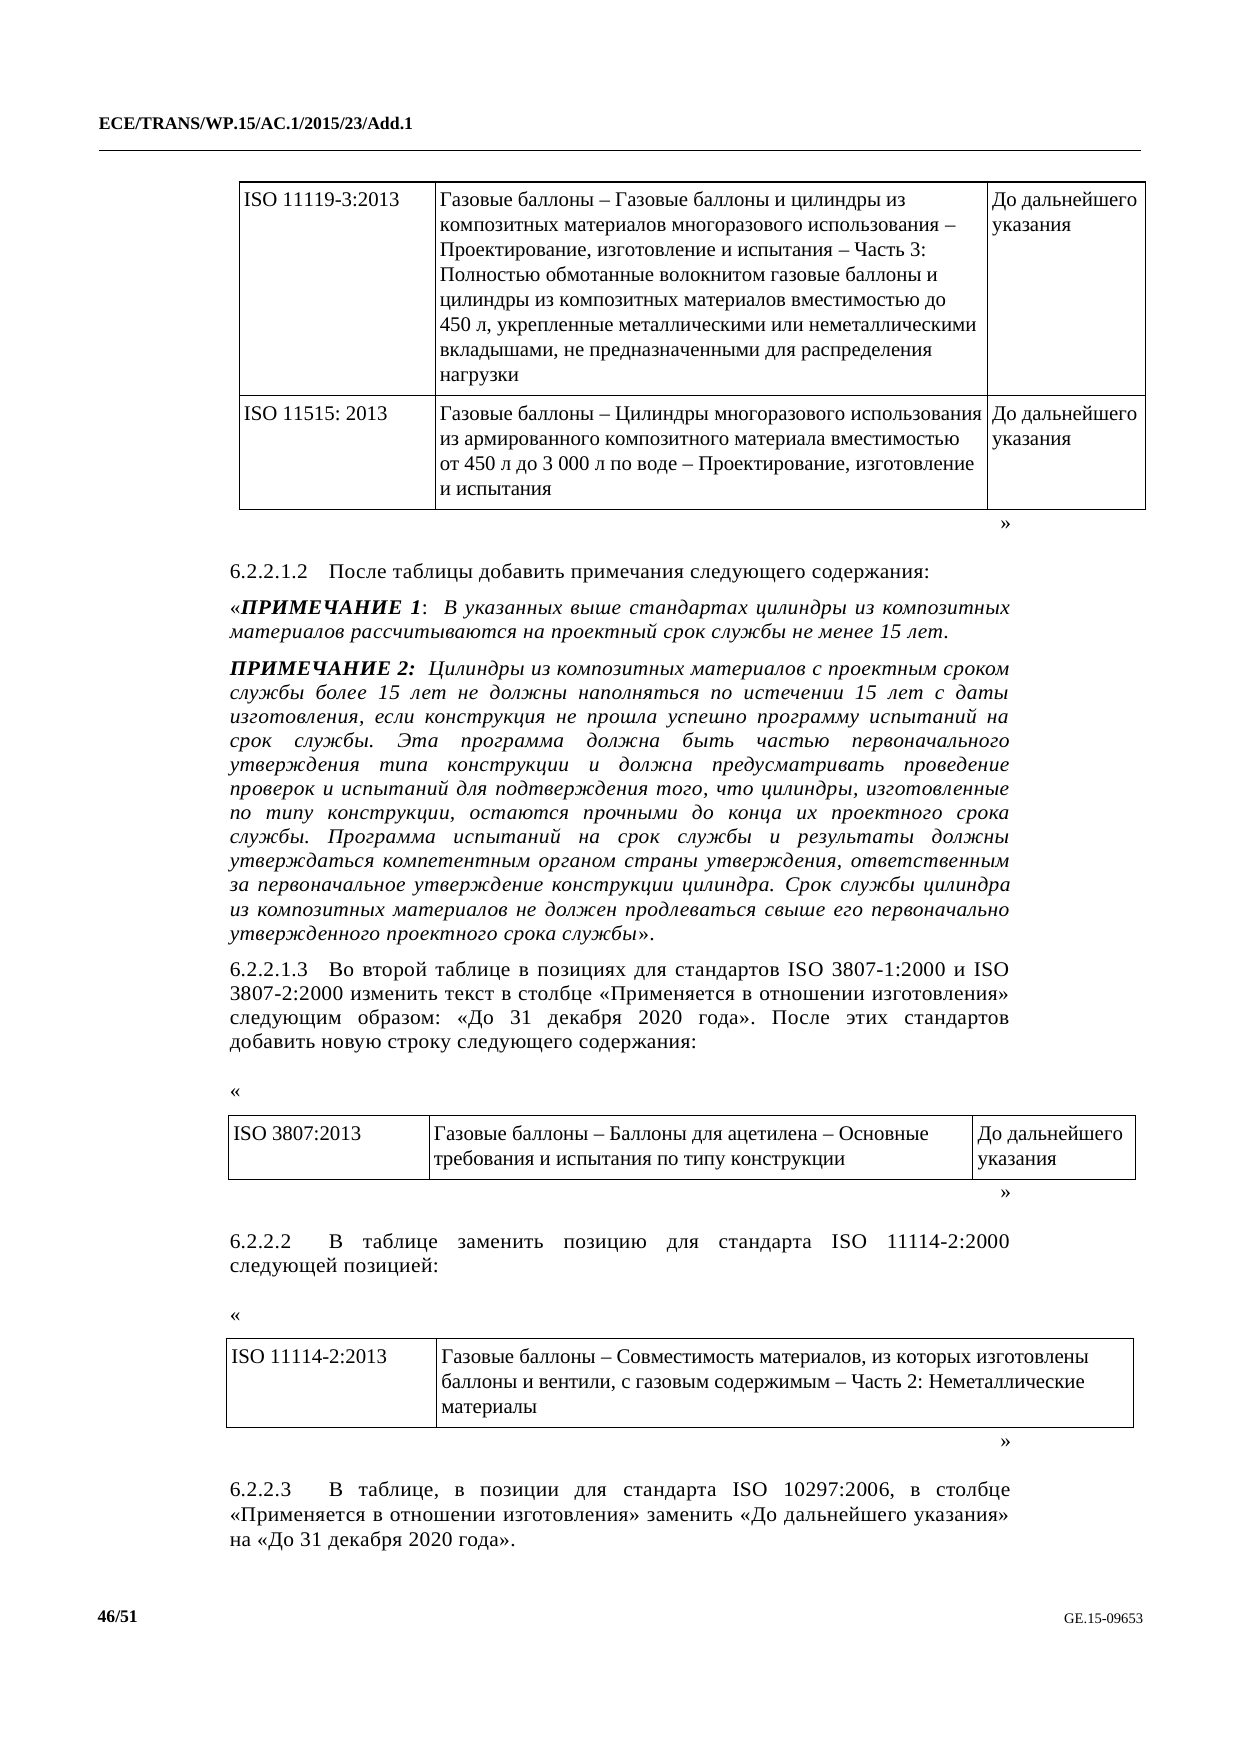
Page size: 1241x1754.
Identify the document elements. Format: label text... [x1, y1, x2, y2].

table_header ISO 3807:2013 [229, 1116, 429, 1178]
text « [229, 1302, 1011, 1326]
table_cell До дальнейшего указания [988, 396, 1145, 508]
table_header ISO 11114-2:2013 [227, 1339, 436, 1427]
text » [229, 509, 1011, 534]
text 6.2.2.1.2 После таблицы добавить примечания следующего содержания: [229, 559, 1011, 583]
table_header Газовые баллоны – Совместимость материалов, из которых изготовлены баллоны и вентили, с газовым содержимым – Часть 2: Неметаллические материалы [437, 1339, 1133, 1427]
text ПРИМЕЧАНИЕ 2: Цилиндры из композитных материалов с проектным сроком службы более 15 лет не должны наполняться по истечении 15 лет с даты изготовления, если конструкция не прошла успешно программу испытаний на срок службы. Эта программа должна быть частью первоначального утверждения типа конструкции и должна предусматривать проведение проверок и испытаний для подтверждения того, что цилиндры, изготовленные по типу конструкции, остаются прочными до конца их проектного срока службы. Программа испытаний на срок службы и результаты должны утверждаться компетентным органом страны утверждения, ответственным за первоначальное утверждение конструкции цилиндра. Срок службы цилиндра из композитных материалов не должен продлеваться свыше его первоначально утвержденного проектного срока службы». [229, 656, 1011, 944]
table_cell ISO 11515: 2013 [240, 396, 435, 508]
text «ПРИМЕЧАНИЕ 1: В указанных выше стандартах цилиндры из композитных материалов рассчитываются на проектный срок службы не менее 15 лет. [229, 595, 1011, 643]
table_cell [988, 183, 1145, 395]
text « [229, 1078, 1011, 1102]
text 6.2.2.3 В таблице, в позиции для стандарта ISO 10297:2006, в столбце «Применяется в отношении изготовления» заменить «До дальнейшего указания» на «До 31 декабря 2020 года». [229, 1477, 1011, 1552]
text » [229, 1180, 1011, 1203]
text 6.2.2.1.3 Во второй таблице в позициях для стандартов ISO 3807-1:2000 и ISO 3807-2:2000 изменить текст в столбце «Применяется в отношении изготовления» следующим образом: «До 31 декабря 2020 года». После этих стандартов добавить новую строку следующего содержания: [229, 957, 1011, 1053]
text 6.2.2.2 В таблице заменить позицию для стандарта ISO 11114-2:2000 следующей позицией: [229, 1228, 1011, 1277]
table_header До дальнейшего указания [973, 1116, 1135, 1178]
text » [229, 1428, 1011, 1452]
table_header Газовые баллоны – Баллоны для ацетилена – Основные требования и испытания по типу конструкции [430, 1116, 972, 1178]
table_cell Газовые баллоны – Газовые баллоны и цилиндры из композитных материалов многоразового использования – Проектирование, изготовление и испытания – Часть 3: Полностью обмотанные волокнитом газовые баллоны и цилиндры из композитных материалов вместимостью до 450 л, укрепленные металлическими или неметаллическими вкладышами, не предназначенными для распределения нагрузки [436, 183, 987, 395]
table_cell ISO 11119-3:2013 [240, 183, 435, 395]
table_cell Газовые баллоны – Цилиндры многоразового использования из армированного композитного материала вместимостью от 450 л до 3 000 л по воде – Проектирование, изготовление и испытания [436, 396, 987, 508]
